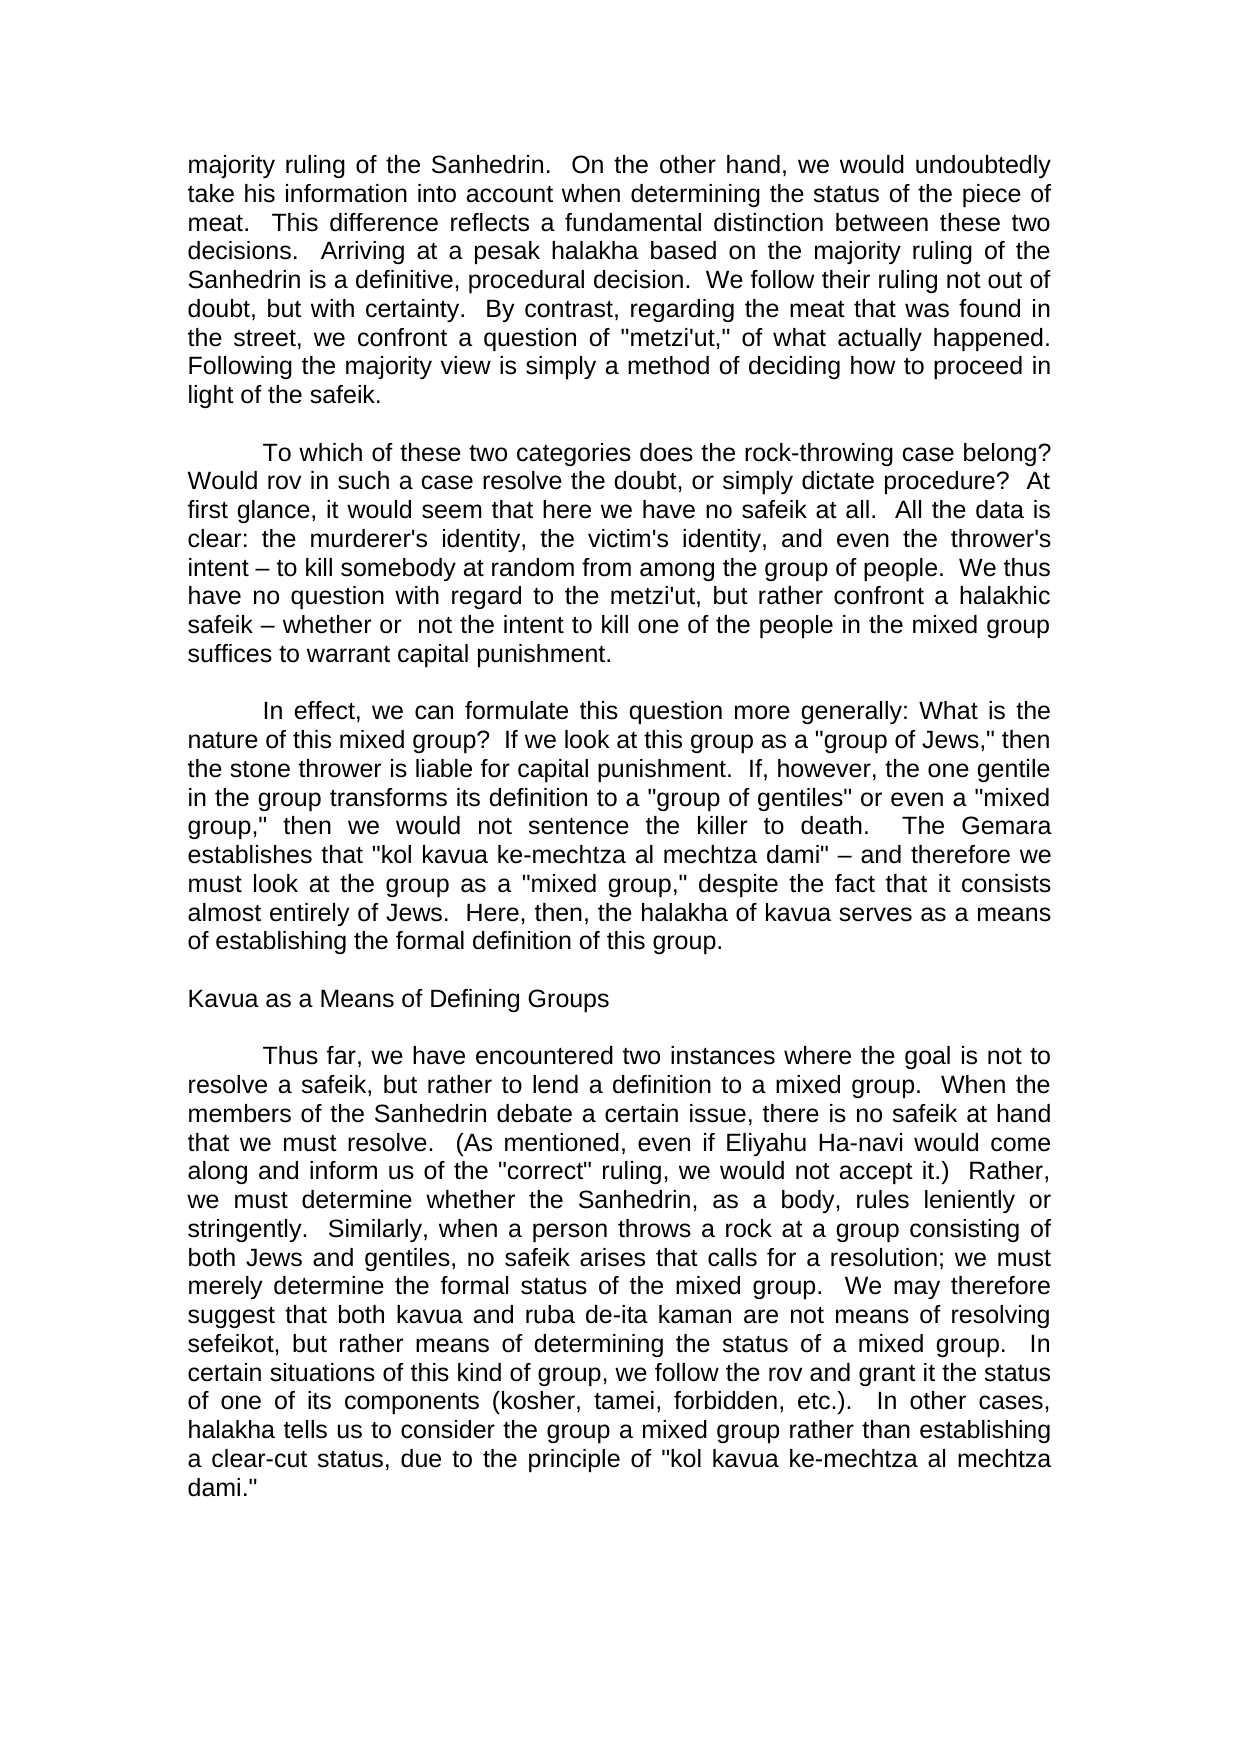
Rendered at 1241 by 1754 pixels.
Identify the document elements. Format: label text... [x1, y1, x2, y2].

text In effect, we can formulate this question more generally: What is the nature of this mixed group? If we look at this group as a "group of Jews," then the stone thrower is liable for capital punishment. If, however, the one gentile in the group transforms its definition to a "group of gentiles" or even a "mixed group," then we would not sentence the killer to death. The Gemara establishes that "kol kavua ke-mechtza al mechtza dami" – and therefore we must look at the group as a "mixed group," despite the fact that it consists almost entirely of Jews. Here, then, the halakha of kavua serves as a means of establishing the formal definition of this group. [187, 696, 1053, 955]
text To which of these two categories does the rock-throwing case belong? Would rov in such a case resolve the doubt, or simply dictate procedure? At first glance, it would seem that here we have no safeik at all. All the data is clear: the murderer's identity, the victim's identity, and even the thrower's intent – to kill somebody at random from among the group of people. We thus have no question with regard to the metzi'ut, but rather confront a halakhic safeik – whether or not the intent to kill one of the people in the mixed group suffices to warrant capital punishment. [187, 437, 1053, 667]
text Thus far, we have encountered two instances where the goal is not to resolve a safeik, but rather to lend a definition to a mixed group. When the members of the Sanhedrin debate a certain issue, there is no safeik at hand that we must resolve. (As mentioned, even if Eliyahu Ha-navi would come along and inform us of the "correct" ruling, we would not accept it.) Rather, we must determine whether the Sanhedrin, as a body, rules leniently or stringently. Similarly, when a person throws a rock at a group consisting of both Jews and gentiles, no safeik arises that calls for a resolution; we must merely determine the formal status of the mixed group. We may therefore suggest that both kavua and ruba de-ita kaman are not means of resolving sefeikot, but rather means of determining the status of a mixed group. In certain situations of this kind of group, we follow the rov and grant it the status of one of its components (kosher, tamei, forbidden, etc.). In other cases, halakha tells us to consider the group a mixed group rather than establishing a clear-cut status, due to the principle of "kol kavua ke-mechtza al mechtza dami." [187, 1041, 1053, 1501]
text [187, 150, 1053, 409]
text Kavua as a Means of Defining Groups [187, 984, 1053, 1012]
